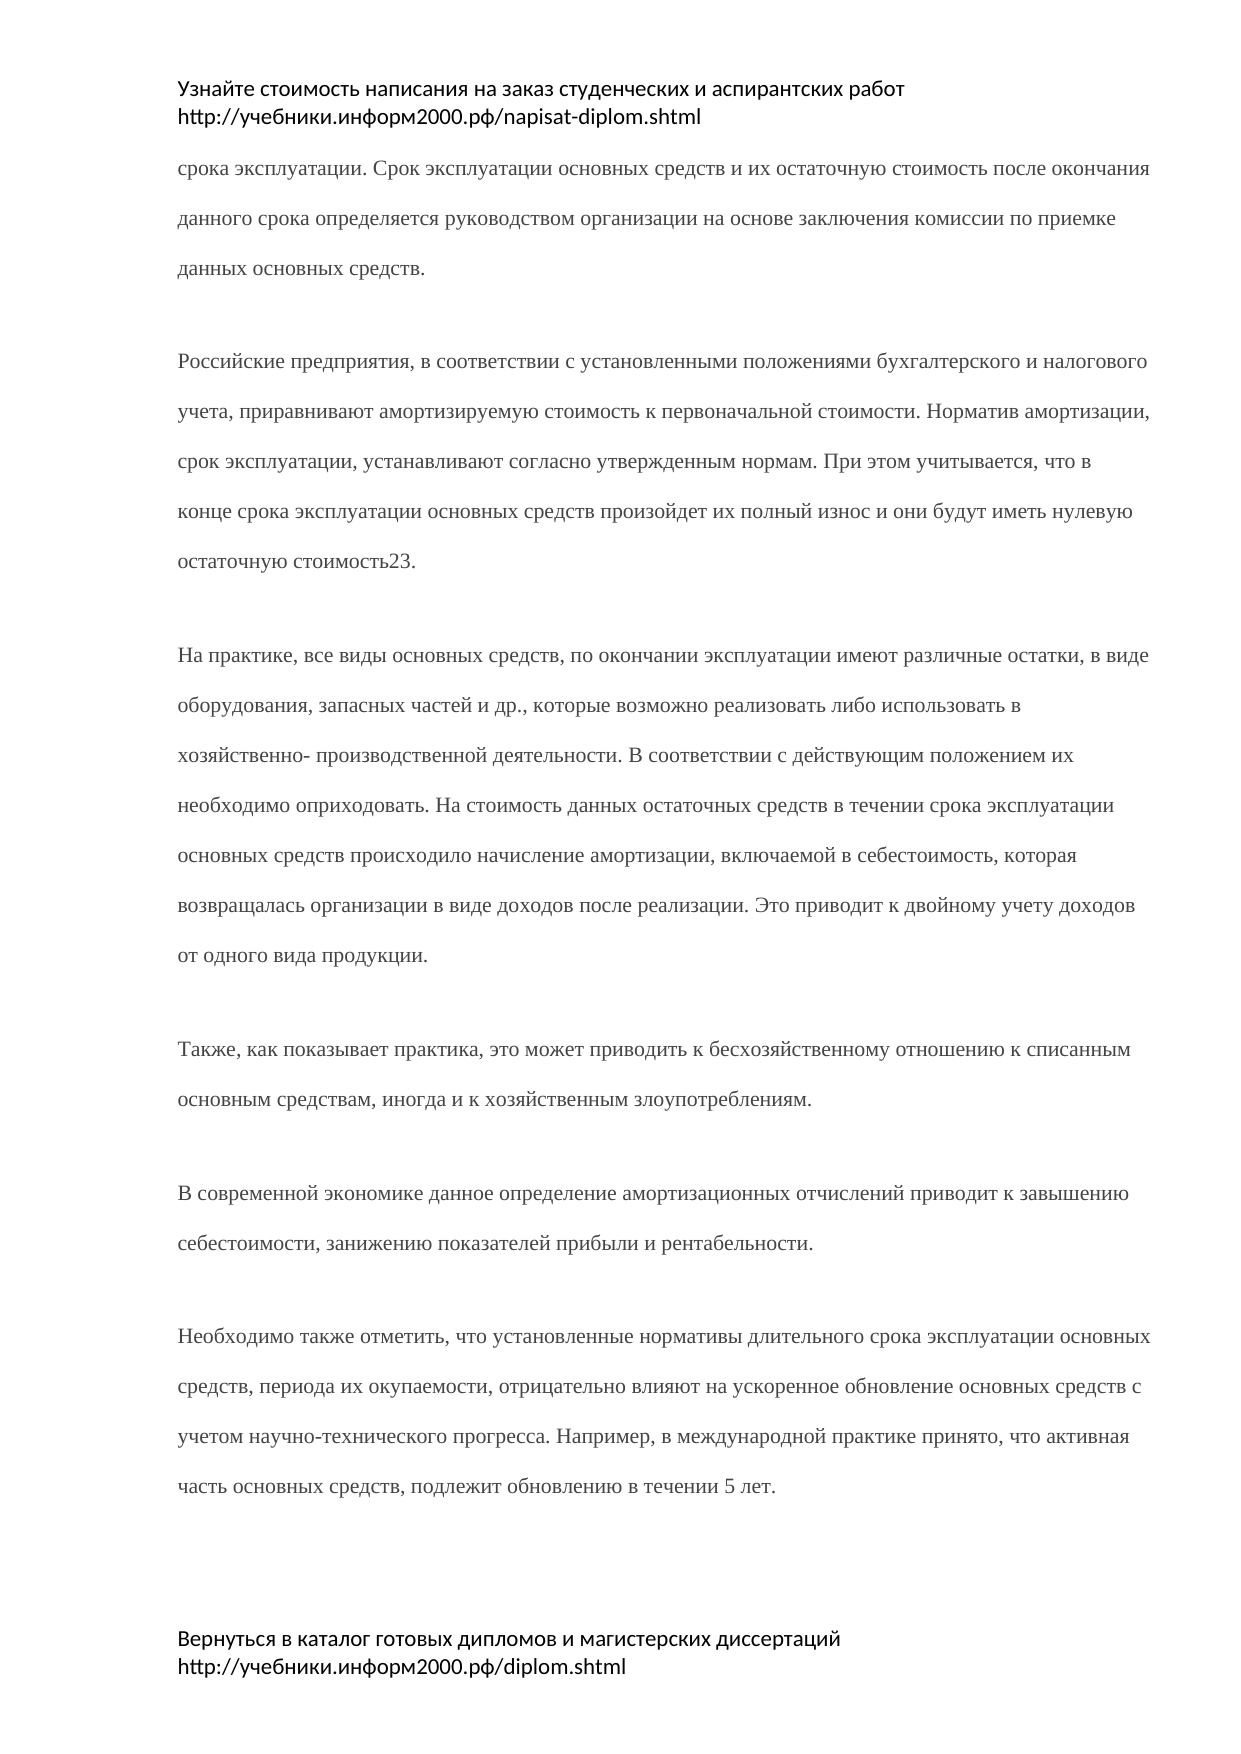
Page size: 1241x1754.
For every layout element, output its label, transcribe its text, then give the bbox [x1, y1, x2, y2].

text Также, как показывает практика, это может приводить к бесхозяйственному отношению к списанным основным средствам, иногда и к хозяйственным злоупотреблениям. [177, 1011, 1152, 1111]
text На практике, все виды основных средств, по окончании эксплуатации имеют различные остатки, в виде оборудования, запасных частей и др., которые возможно реализовать либо использовать в хозяйственно- производственной деятельности. В соответствии с действующим положением их необходимо оприходовать. На стоимость данных остаточных средств в течении срока эксплуатации основных средств происходило начисление амортизации, включаемой в себестоимость, которая возвращалась организации в виде доходов после реализации. Это приводит к двойному учету доходов от одного вида продукции. [177, 617, 1152, 967]
text Необходимо также отметить, что установленные нормативы длительного срока эксплуатации основных средств, периода их окупаемости, отрицательно влияют на ускоренное обновление основных средств с учетом научно-технического прогресса. Например, в международной практике принято, что активная часть основных средств, подлежит обновлению в течении 5 лет. [177, 1298, 1152, 1498]
text Российские предприятия, в соответствии с установленными положениями бухгалтерского и налогового учета, приравнивают амортизируемую стоимость к первоначальной стоимости. Норматив амортизации, срок эксплуатации, устанавливают согласно утвержденным нормам. При этом учитывается, что в конце срока эксплуатации основных средств произойдет их полный износ и они будут иметь нулевую остаточную стоимость23. [177, 323, 1152, 573]
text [177, 130, 1152, 280]
text В современной экономике данное определение амортизационных отчислений приводит к завышению себестоимости, занижению показателей прибыли и рентабельности. [177, 1155, 1152, 1255]
